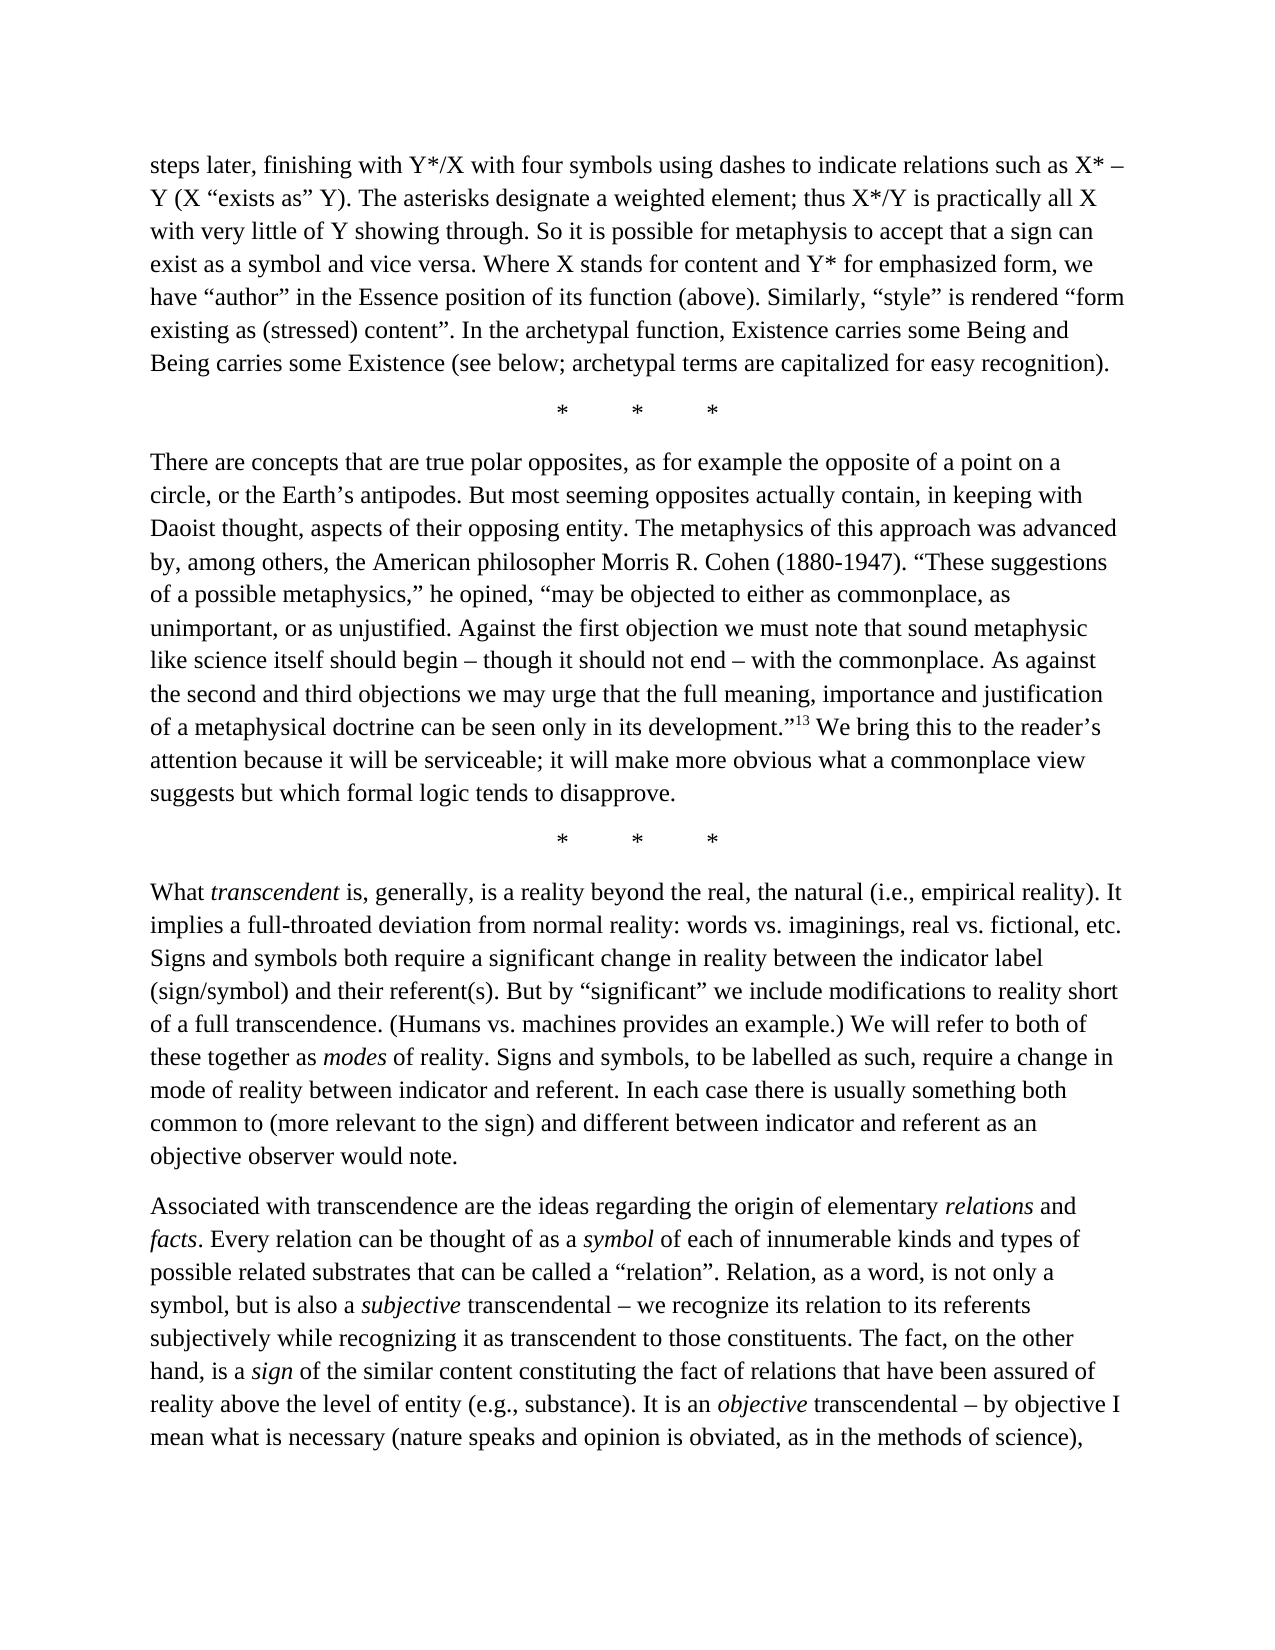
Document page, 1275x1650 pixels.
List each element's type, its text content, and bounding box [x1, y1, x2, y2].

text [150, 150, 1125, 377]
text * * * [150, 827, 1125, 856]
text There are concepts that are true polar opposites, as for example the opposite of a point on a circle, or the Earth’s antipodes. But most seeming opposites actually contain, in keeping with Daoist thought, aspects of their opposing entity. The metaphysics of this approach was advanced by, among others, the American philosopher Morris R. Cohen (1880-1947). “These suggestions of a possible metaphysics,” he opined, “may be objected to either as commonplace, as unimportant, or as unjustified. Against the first objection we must note that sound metaphysic like science itself should begin – though it should not end – with the commonplace. As against the second and third objections we may urge that the full meaning, importance and justification of a metaphysical doctrine can be seen only in its development.” We bring this to the reader’s attention because it will be serviceable; it will make more obvious what a commonplace view suggests but which formal logic tends to disapprove. [150, 447, 1125, 806]
text * * * [150, 398, 1125, 427]
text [150, 1191, 1125, 1451]
text What transcendent is, generally, is a reality beyond the real, the natural (i.e., empirical reality). It implies a full-throated deviation from normal reality: words vs. imaginings, real vs. fictional, etc. Signs and symbols both require a significant change in reality between the indicator label (sign/symbol) and their referent(s). But by “significant” we include modifications to reality short of a full transcendence. (Humans vs. machines provides an example.) We will refer to both of these together as modes of reality. Signs and symbols, to be labelled as such, require a change in mode of reality between indicator and referent. In each case there is usually something both common to (more relevant to the sign) and different between indicator and referent as an objective observer would note. [150, 877, 1125, 1170]
